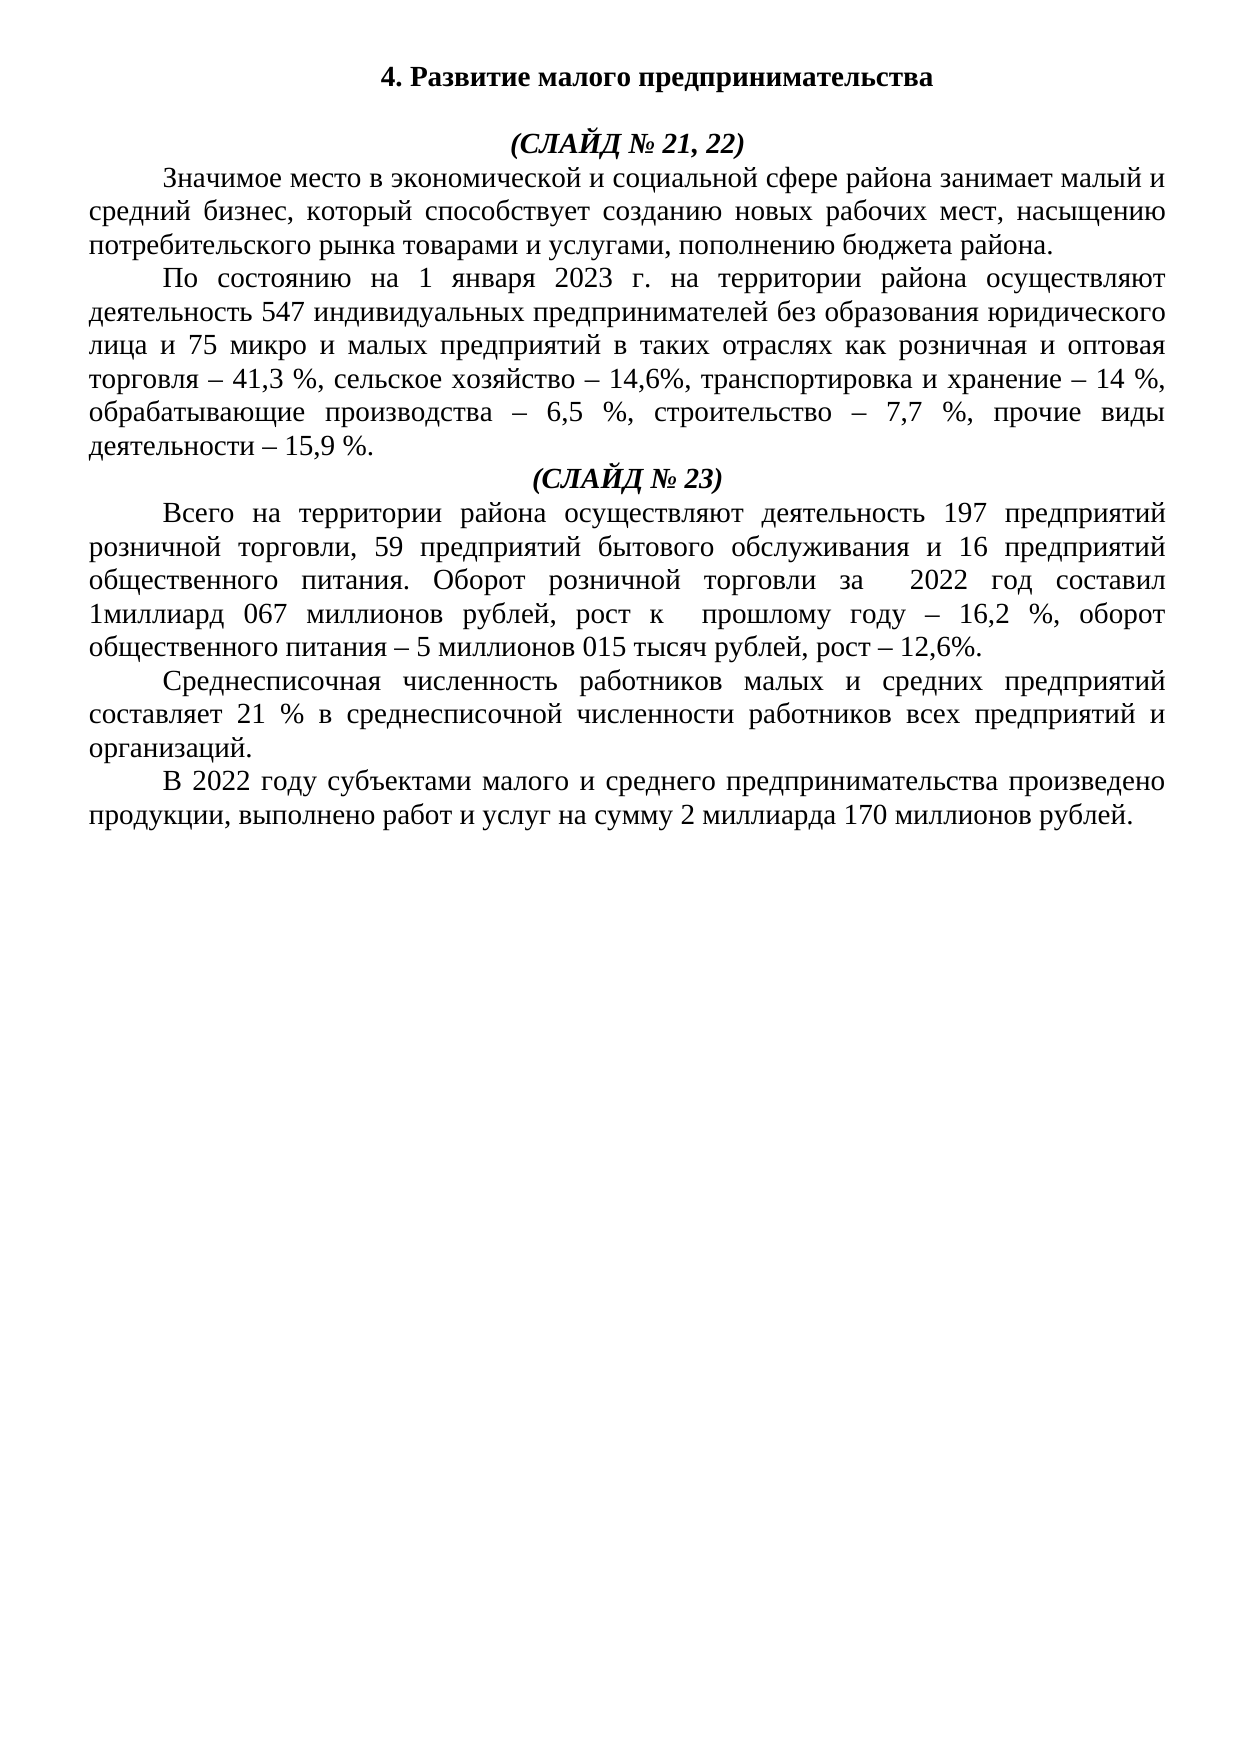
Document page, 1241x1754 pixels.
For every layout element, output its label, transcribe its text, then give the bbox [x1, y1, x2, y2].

text В 2022 году субъектами малого и среднего предпринимательства произведено продукции, выполнено работ и услуг на сумму 2 миллиарда 170 миллионов рублей. [89, 763, 1167, 831]
text По состоянию на 1 января 2023 г. на территории района осуществляют деятельность 547 индивидуальных предпринимателей без образования юридического лица и 75 микро и малых предприятий в таких отраслях как розничная и оптовая торговля – 41,3 %, сельское хозяйство – 14,6%, транспортировка и хранение – 14 %, обрабатывающие производства – 6,5 %, строительство – 7,7 %, прочие виды деятельности – 15,9 %. [89, 260, 1167, 462]
text Всего на территории района осуществляют деятельность 197 предприятий розничной торговли, 59 предприятий бытового обслуживания и 16 предприятий общественного питания. Оборот розничной торговли за 2022 год составил 1миллиард 067 миллионов рублей, рост к прошлому году – 16,2 %, оборот общественного питания – 5 миллионов 015 тысяч рублей, рост – 12,6%. [89, 495, 1167, 663]
text Значимое место в экономической и социальной сфере района занимает малый и средний бизнес, который способствует созданию новых рабочих мест, насыщению потребительского рынка товарами и услугами, пополнению бюджета района. [89, 160, 1167, 260]
text Среднесписочная численность работников малых и средних предприятий составляет 21 % в среднесписочной численности работников всех предприятий и организаций. [89, 663, 1167, 763]
text 4. Развитие малого предпринимательства [89, 59, 1167, 93]
text (СЛАЙД № 23) [89, 462, 1167, 495]
text (СЛАЙД № 21, 22) [89, 126, 1167, 160]
